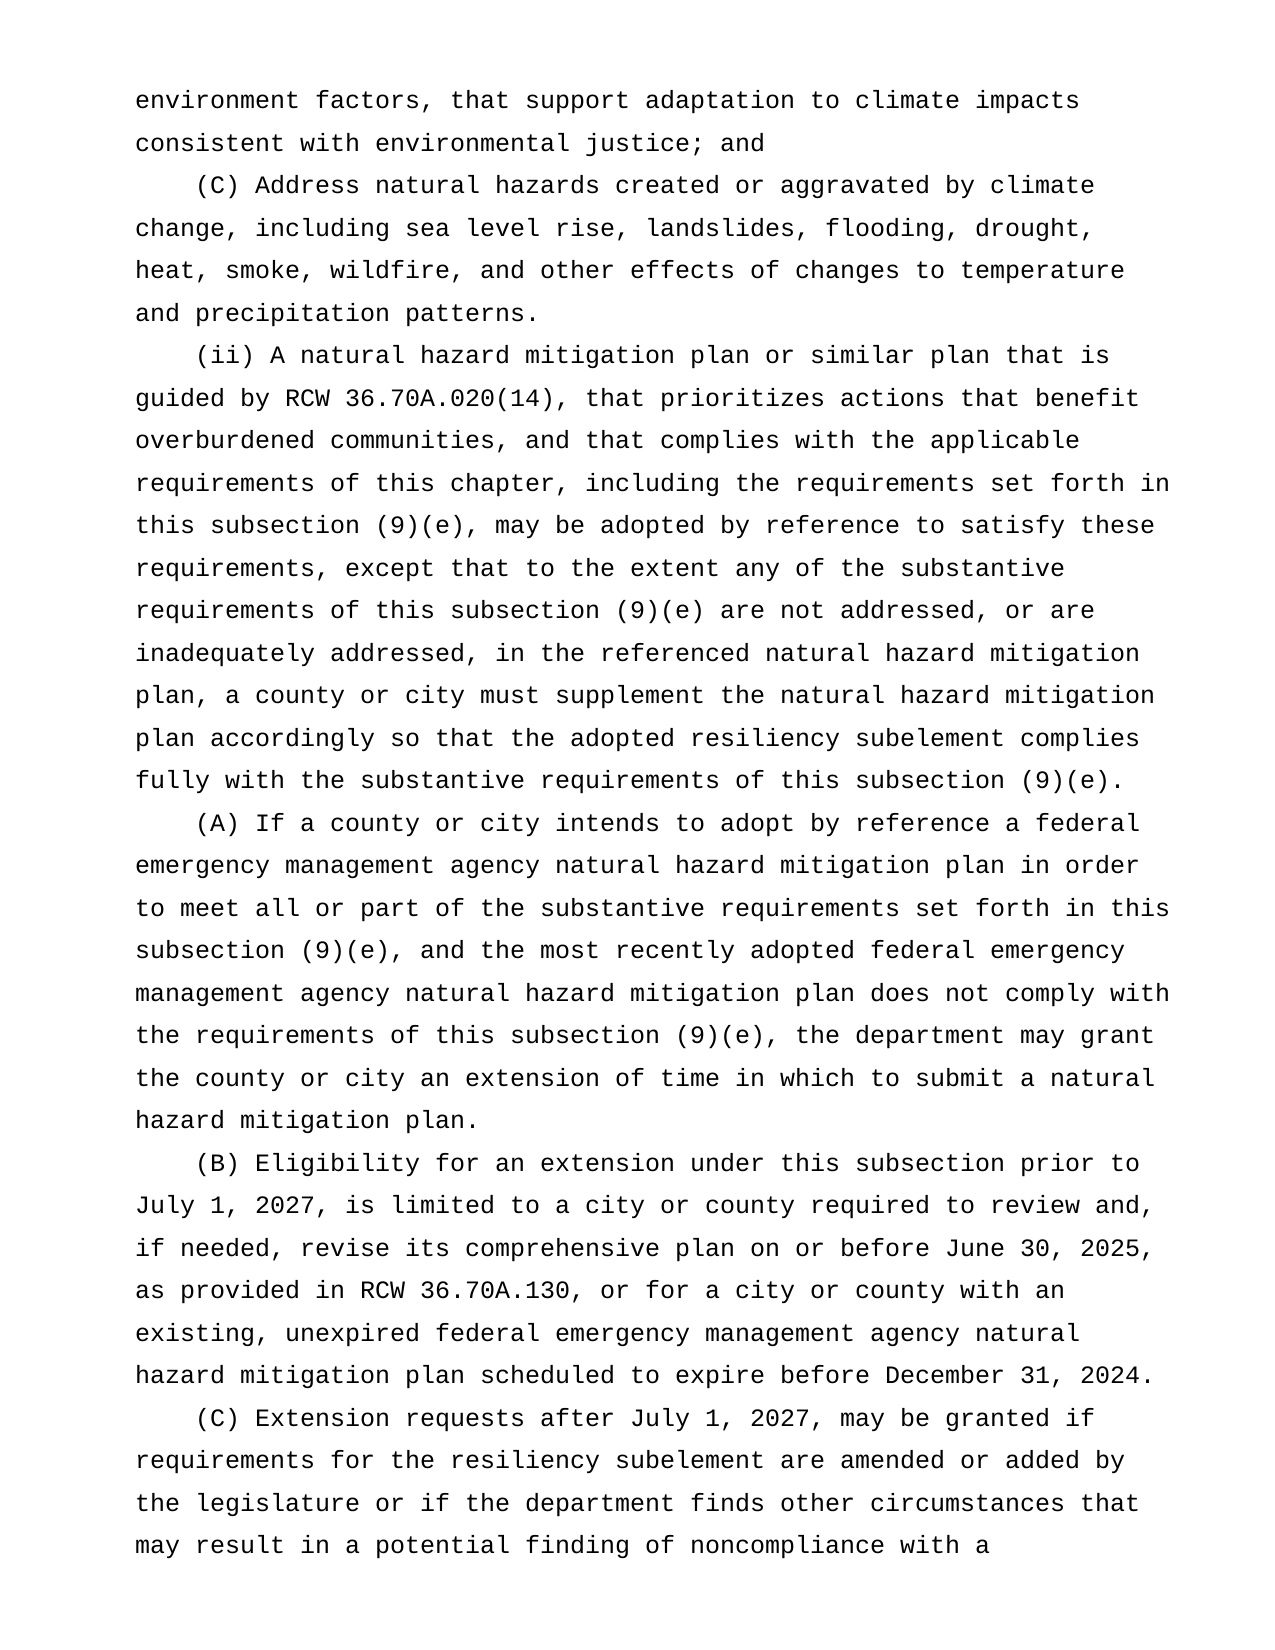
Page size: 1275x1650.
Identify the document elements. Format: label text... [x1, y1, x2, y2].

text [135, 75, 1170, 160]
text (C) Address natural hazards created or aggravated by climate change, including sea level rise, landslides, flooding, drought, heat, smoke, wildfire, and other effects of changes to temperature and precipitation patterns. [135, 160, 1170, 330]
text (B) Eligibility for an extension under this subsection prior to July 1, 2027, is limited to a city or county required to review and, if needed, revise its comprehensive plan on or before June 30, 2025, as provided in RCW 36.70A.130, or for a city or county with an existing, unexpired federal emergency management agency natural hazard mitigation plan scheduled to expire before December 31, 2024. [135, 1137, 1170, 1392]
text (A) If a county or city intends to adopt by reference a federal emergency management agency natural hazard mitigation plan in order to meet all or part of the substantive requirements set forth in this subsection (9)(e), and the most recently adopted federal emergency management agency natural hazard mitigation plan does not comply with the requirements of this subsection (9)(e), the department may grant the county or city an extension of time in which to submit a natural hazard mitigation plan. [135, 797, 1170, 1137]
text (ii) A natural hazard mitigation plan or similar plan that is guided by RCW 36.70A.020(14), that prioritizes actions that benefit overburdened communities, and that complies with the applicable requirements of this chapter, including the requirements set forth in this subsection (9)(e), may be adopted by reference to satisfy these requirements, except that to the extent any of the substantive requirements of this subsection (9)(e) are not addressed, or are inadequately addressed, in the referenced natural hazard mitigation plan, a county or city must supplement the natural hazard mitigation plan accordingly so that the adopted resiliency subelement complies fully with the substantive requirements of this subsection (9)(e). [135, 330, 1170, 797]
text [135, 1392, 1170, 1562]
